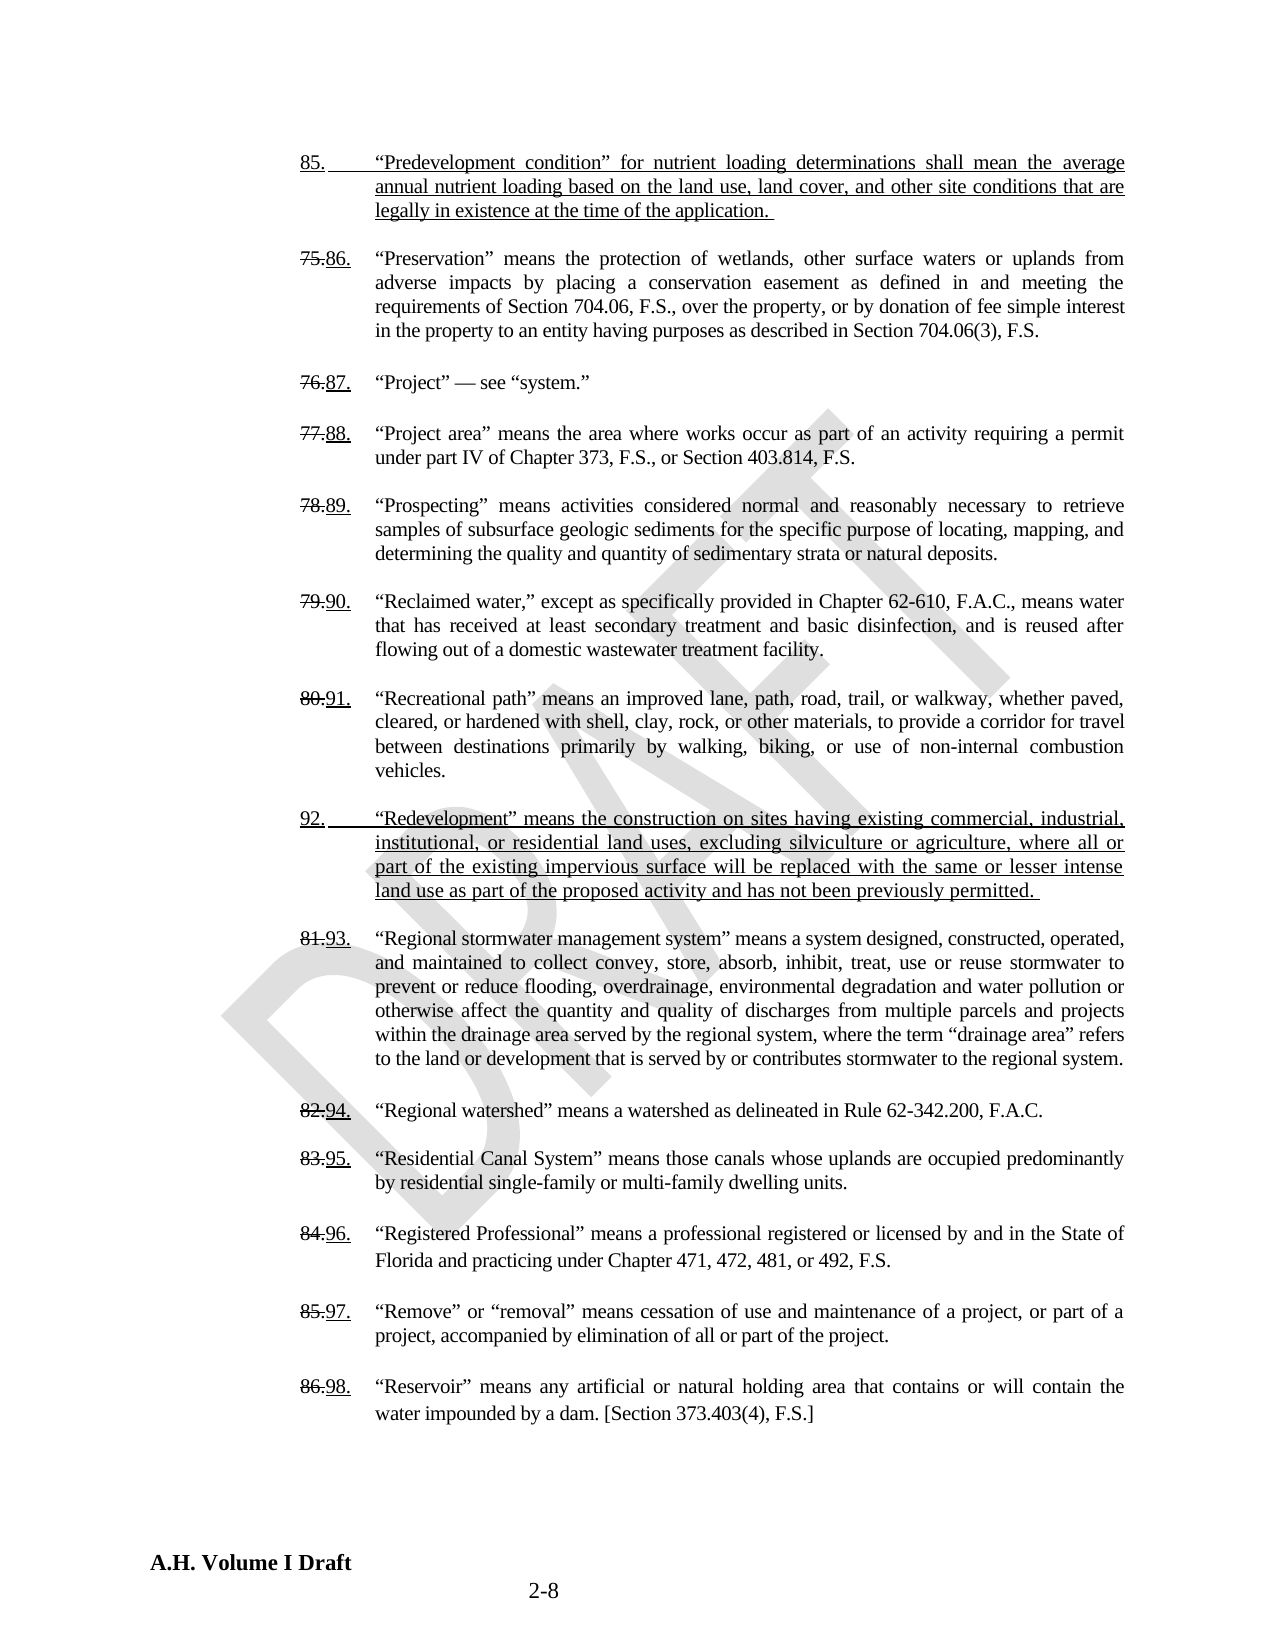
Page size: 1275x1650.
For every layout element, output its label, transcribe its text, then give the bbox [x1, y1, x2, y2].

text 86.98. “Reservoir” means any artificial or natural holding area that contains or will contain the water impounded by a dam. [Section 373.403(4), F.S.] [300, 1371, 1125, 1425]
list 79.90. “Reclaimed water,” except as specifically provided in Chapter 62-610, F.A.C., means water that has received at least secondary treatment and basic disinfection, and is reused after flowing out of a domestic wastewater treatment facility. [300, 589, 1125, 661]
list 76.87. “Project” — see “system.” [300, 367, 1125, 394]
list 85.97. “Remove” or “removal” means cessation of use and maintenance of a project, or part of a project, accompanied by elimination of all or part of the project. [300, 1299, 1125, 1347]
list 75.86. “Preservation” means the protection of wetlands, other surface waters or uplands from adverse impacts by placing a conservation easement as defined in and meeting the requirements of Section 704.06, F.S., over the property, or by donation of fee simple interest in the property to an entity having purposes as described in Section 704.06(3), F.S. [300, 246, 1125, 342]
list 78.89. “Prospecting” means activities considered normal and reasonably necessary to retrieve samples of subsurface geologic sediments for the specific purpose of locating, mapping, and determining the quality and quantity of sedimentary strata or natural deposits. [300, 493, 1125, 565]
list 77.88. “Project area” means the area where works occur as part of an activity requiring a permit under part IV of Chapter 373, F.S., or Section 403.814, F.S. [300, 421, 1125, 469]
text 84.96. “Registered Professional” means a professional registered or licensed by and in the State of Florida and practicing under Chapter 471, 472, 481, or 492, F.S. [300, 1218, 1125, 1272]
list 83.95. “Residential Canal System” means those canals whose uplands are occupied predominantly by residential single-family or multi-family dwelling units. [300, 1146, 1125, 1194]
list 82.94. “Regional watershed” means a watershed as delineated in Rule 62-342.200, F.A.C. [300, 1097, 1125, 1122]
list 80.91. “Recreational path” means an improved lane, path, road, trail, or walkway, whether paved, cleared, or hardened with shell, clay, rock, or other materials, to provide a corridor for travel between destinations primarily by walking, biking, or use of non-internal combustion vehicles. [300, 685, 1125, 782]
list 85. “Predevelopment condition” for nutrient loading determinations shall mean the average annual nutrient loading based on the land use, land cover, and other site conditions that are legally in existence at the time of the application. [300, 150, 1125, 222]
list 81.93. “Regional stormwater management system” means a system designed, constructed, operated, and maintained to collect convey, store, absorb, inhibit, treat, use or reuse stormwater to prevent or reduce flooding, overdrainage, environmental degradation and water pollution or otherwise affect the quantity and quality of discharges from multiple parcels and projects within the drainage area served by the regional system, where the term “drainage area” refers to the land or development that is served by or contributes stormwater to the regional system. [300, 926, 1125, 1070]
list 92. “Redevelopment” means the construction on sites having existing commercial, industrial, institutional, or residential land uses, excluding silviculture or agriculture, where all or part of the existing impervious surface will be replaced with the same or lesser intense land use as part of the proposed activity and has not been previously permitted. [300, 806, 1125, 902]
